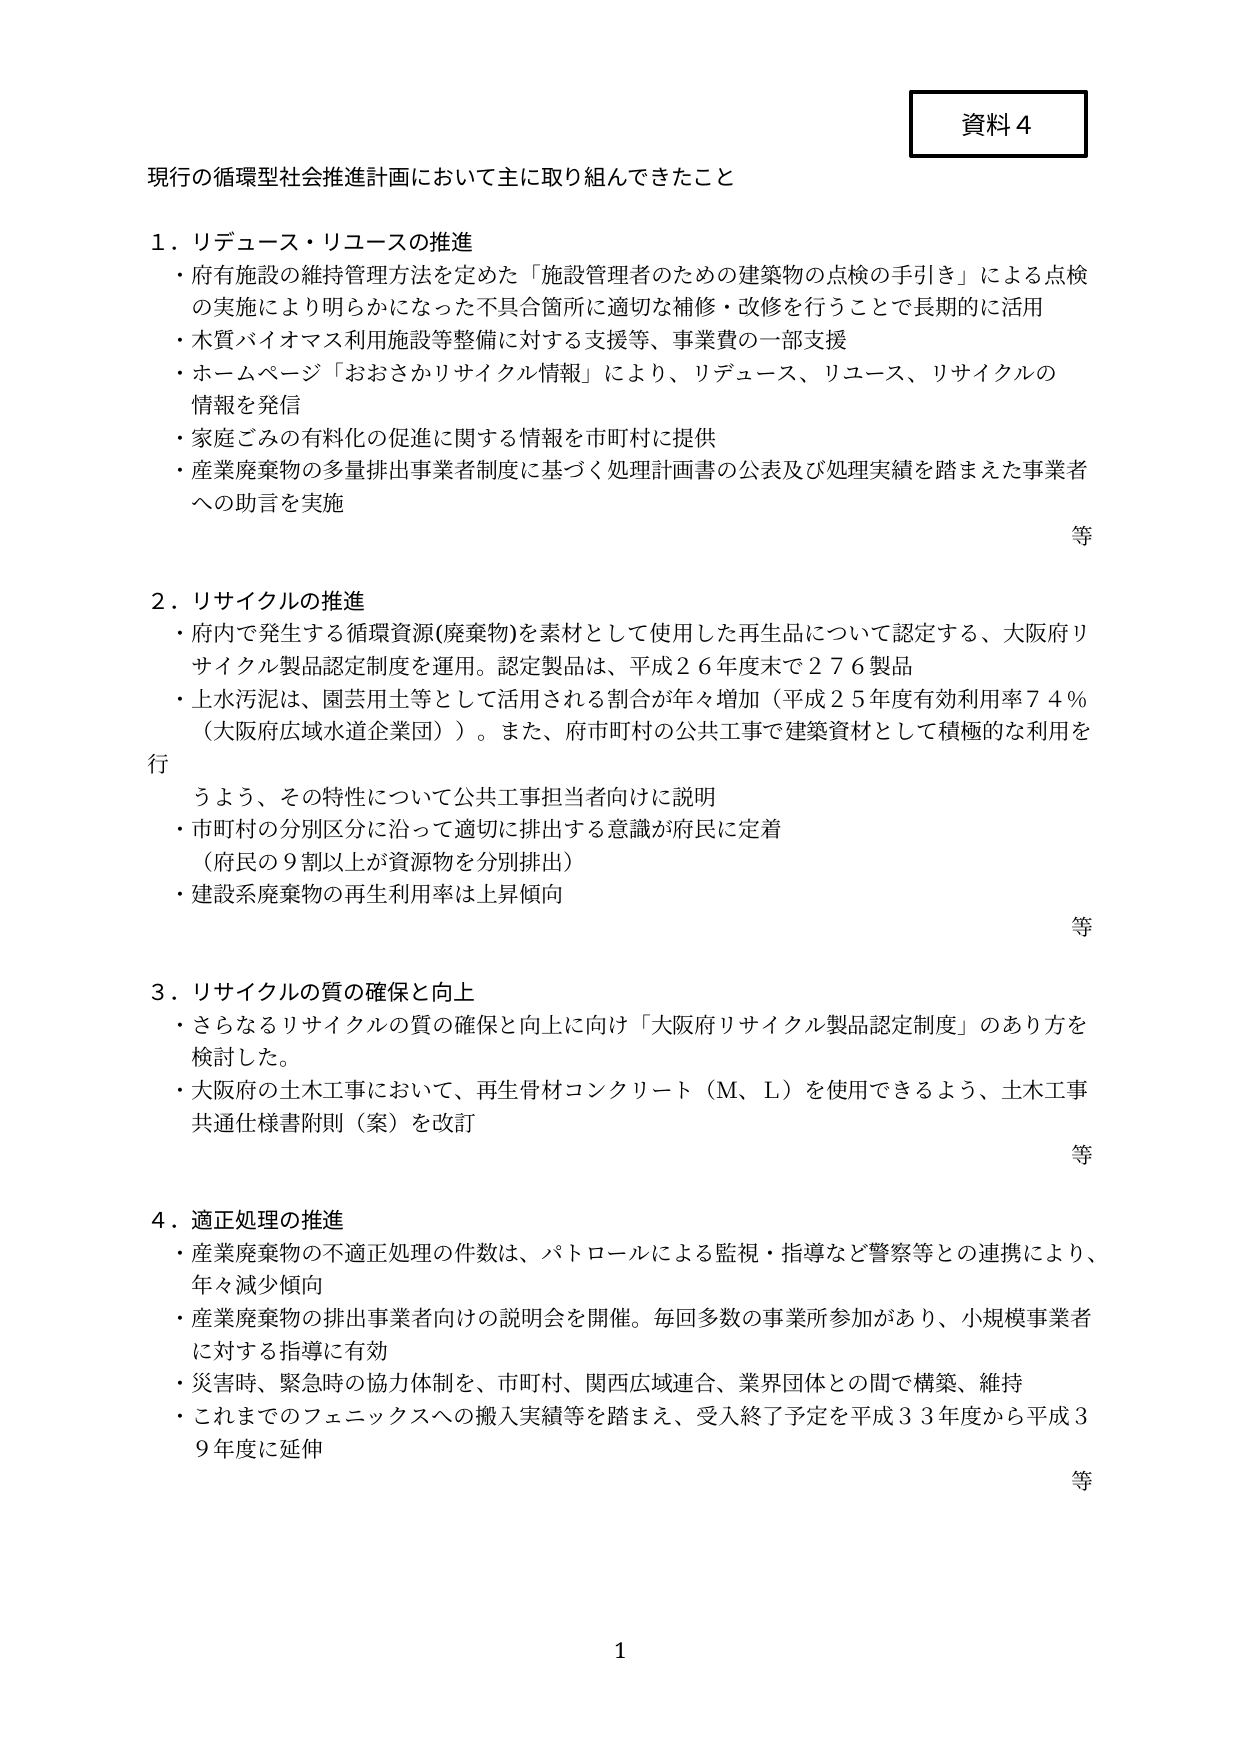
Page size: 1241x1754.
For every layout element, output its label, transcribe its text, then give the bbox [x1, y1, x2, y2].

text 情報を発信 [148, 388, 1092, 421]
text ・市町村の分別区分に沿って適切に排出する意識が府民に定着 [169, 812, 1092, 844]
text ・産業廃棄物の不適正処理の件数は、パトロールによる監視・指導など警察等との連携により、 [148, 1236, 1092, 1268]
text １．リデュース・リユースの推進 [148, 225, 1092, 257]
text ・大阪府の土木工事において、再生骨材コンクリート（Ｍ、Ｌ）を使用できるよう、土木工事 [148, 1073, 1092, 1105]
text ・ホームページ「おおさかリサイクル情報」により、リデュース、リユース、リサイクルの [148, 355, 1092, 388]
text 現行の循環型社会推進計画において主に取り組んできたこと [148, 160, 1092, 192]
text 等 [148, 518, 1092, 551]
text 年々減少傾向 [148, 1268, 1092, 1301]
text ４．適正処理の推進 [148, 1203, 1092, 1236]
text （大阪府広域水道企業団））。また、府市町村の公共工事で建築資材として積極的な利用を行 [148, 714, 1092, 779]
text 検討した。 [148, 1040, 1092, 1073]
text ・災害時、緊急時の協力体制を、市町村、関西広域連合、業界団体との間で構築、維持 [148, 1366, 1092, 1399]
text 等 [169, 1464, 1092, 1496]
text への助言を実施 [148, 486, 1092, 518]
text ・産業廃棄物の排出事業者向けの説明会を開催。毎回多数の事業所参加があり、小規模事業者に対する指導に有効 [169, 1301, 1092, 1366]
text ・家庭ごみの有料化の促進に関する情報を市町村に提供 [148, 421, 1092, 453]
text 等 [148, 909, 1092, 942]
text 等 [148, 1138, 1092, 1170]
text ・木質バイオマス利用施設等整備に対する支援等、事業費の一部支援 [148, 323, 1092, 355]
text の実施により明らかになった不具合箇所に適切な補修・改修を行うことで長期的に活用 [148, 290, 1092, 323]
text ２．リサイクルの推進 [148, 583, 1092, 616]
text ３．リサイクルの質の確保と向上 [148, 975, 1092, 1007]
text ・これまでのフェニックスへの搬入実績等を踏まえ、受入終了予定を平成３３年度から平成３９年度に延伸 [169, 1399, 1092, 1464]
text うよう、その特性について公共工事担当者向けに説明 [148, 779, 1092, 812]
text ・さらなるリサイクルの質の確保と向上に向け「大阪府リサイクル製品認定制度」のあり方を [148, 1007, 1092, 1040]
text 共通仕様書附則（案）を改訂 [148, 1105, 1092, 1138]
text ・府有施設の維持管理方法を定めた「施設管理者のための建築物の点検の手引き」による点検 [148, 257, 1092, 290]
text ・建設系廃棄物の再生利用率は上昇傾向 [148, 877, 1092, 909]
text （府民の９割以上が資源物を分別排出） [169, 844, 1092, 877]
text ・上水汚泥は、園芸用土等として活用される割合が年々増加（平成２５年度有効利用率７４％ [148, 681, 1092, 714]
text ・府内で発生する循環資源(廃棄物)を素材として使用した再生品について認定する、大阪府リサイクル製品認定制度を運用。認定製品は、平成２６年度末で２７６製品 [169, 616, 1092, 681]
text ・産業廃棄物の多量排出事業者制度に基づく処理計画書の公表及び処理実績を踏まえた事業者 [148, 453, 1092, 486]
